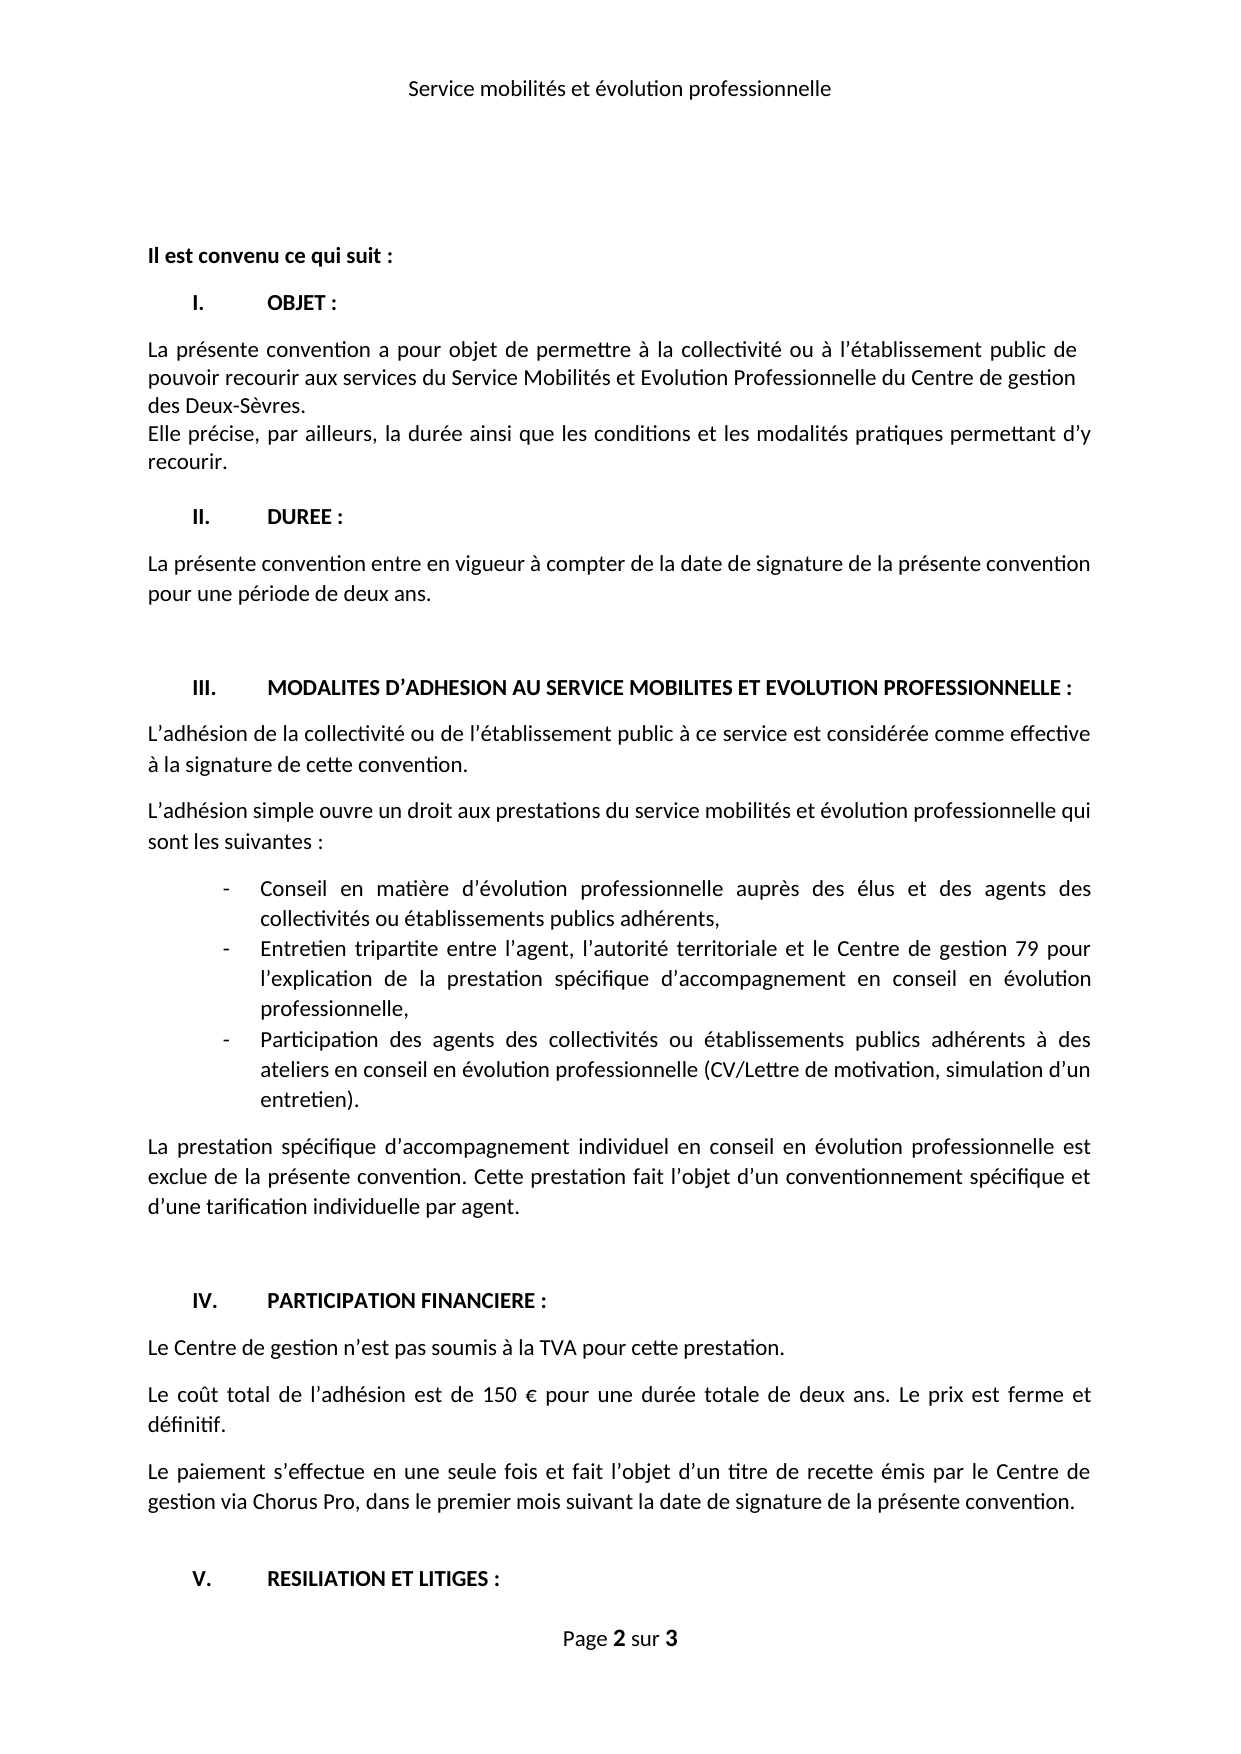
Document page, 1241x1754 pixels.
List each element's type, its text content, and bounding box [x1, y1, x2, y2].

text L’adhésion simple ouvre un droit aux prestations du service mobilités et évolution professionnelle qui sont les suivantes : [148, 797, 1093, 855]
list Conseil en matière d’évolution professionnelle auprès des élus et des agents des collectivités ou établissements publics adhérents, [223, 874, 1093, 932]
text Elle précise, par ailleurs, la durée ainsi que les conditions et les modalités pratiques permettant d’y recourir. [148, 419, 1093, 475]
text La prestation spécifique d’accompagnement individuel en conseil en évolution professionnelle est exclue de la présente convention. Cette prestation fait l’objet d’un conventionnement spécifique et d’une tarification individuelle par agent. [148, 1132, 1093, 1220]
text Le Centre de gestion n’est pas soumis à la TVA pour cette prestation. [148, 1333, 1093, 1361]
list MODALITES D’ADHESION AU SERVICE MOBILITES ET EVOLUTION PROFESSIONNELLE : [192, 673, 1093, 701]
text La présente convention a pour objet de permettre à la collectivité ou à l’établissement public de pouvoir recourir aux services du Service Mobilités et Evolution Professionnelle du Centre de gestion des Deux-Sèvres. [148, 335, 1078, 419]
text Il est convenu ce qui suit : [148, 241, 1093, 269]
list Entretien tripartite entre l’agent, l’autorité territoriale et le Centre de gestion 79 pour l’explication de la prestation spécifique d’accompagnement en conseil en évolution professionnelle, [223, 934, 1093, 1022]
list RESILIATION ET LITIGES : [192, 1564, 1093, 1592]
list Participation des agents des collectivités ou établissements publics adhérents à des ateliers en conseil en évolution professionnelle (CV/Lettre de motivation, simulation d’un entretien). [223, 1025, 1093, 1113]
text L’adhésion de la collectivité ou de l’établissement public à ce service est considérée comme effective à la signature de cette convention. [148, 719, 1093, 778]
text La présente convention entre en vigueur à compter de la date de signature de la présente convention pour une période de deux ans. [148, 549, 1093, 607]
list PARTICIPATION FINANCIERE : [192, 1286, 1093, 1314]
text Le coût total de l’adhésion est de 150 € pour une durée totale de deux ans. Le prix est ferme et définitif. [148, 1380, 1093, 1438]
list DUREE : [192, 502, 1093, 530]
text Le paiement s’effectue en une seule fois et fait l’objet d’un titre de recette émis par le Centre de gestion via Chorus Pro, dans le premier mois suivant la date de signature de la présente convention. [148, 1457, 1093, 1515]
list OBJET : [192, 288, 1093, 316]
